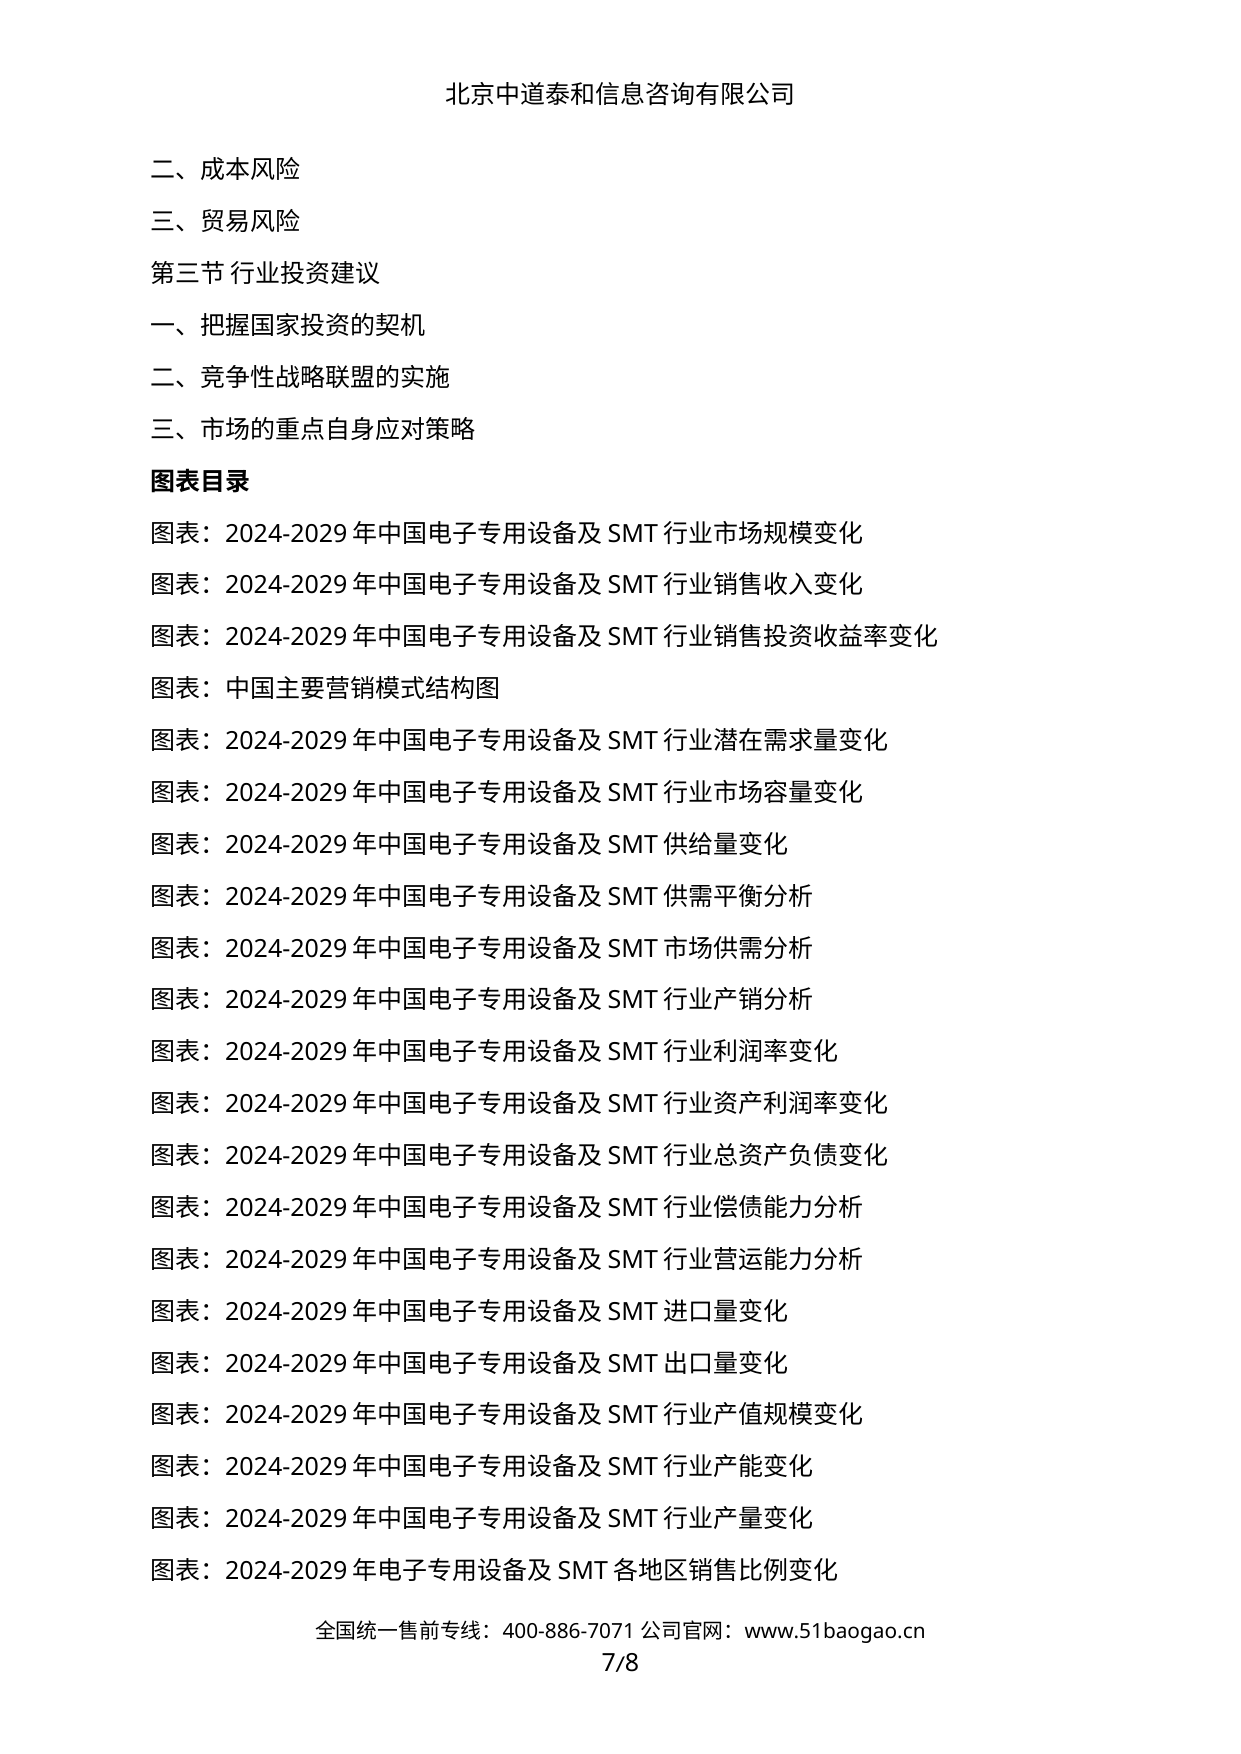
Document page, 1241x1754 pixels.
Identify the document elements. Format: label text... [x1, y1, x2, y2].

text 图表目录 [150, 461, 1090, 497]
text 三、市场的重点自身应对策略 [150, 409, 1090, 446]
text 图表：2024-2029年中国电子专用设备及SMT行业产量变化 [150, 1499, 1090, 1535]
text 图表：中国主要营销模式结构图 [150, 669, 1090, 705]
text 三、贸易风险 [150, 202, 1090, 238]
text 图表：2024-2029年中国电子专用设备及SMT行业市场规模变化 [150, 513, 1090, 549]
text 图表：2024-2029年中国电子专用设备及SMT行业利润率变化 [150, 1032, 1090, 1068]
text 图表：2024-2029年中国电子专用设备及SMT行业市场容量变化 [150, 772, 1090, 809]
text 图表：2024-2029年中国电子专用设备及SMT行业销售投资收益率变化 [150, 617, 1090, 653]
text 图表：2024-2029年中国电子专用设备及SMT进口量变化 [150, 1291, 1090, 1327]
text 图表：2024-2029年中国电子专用设备及SMT行业产能变化 [150, 1447, 1090, 1483]
text 图表：2024-2029年中国电子专用设备及SMT行业产销分析 [150, 980, 1090, 1016]
text 图表：2024-2029年中国电子专用设备及SMT供给量变化 [150, 824, 1090, 861]
text 图表：2024-2029年中国电子专用设备及SMT市场供需分析 [150, 928, 1090, 964]
text 二、成本风险 [150, 150, 1090, 186]
text 图表：2024-2029年中国电子专用设备及SMT行业销售收入变化 [150, 565, 1090, 601]
text 图表：2024-2029年中国电子专用设备及SMT供需平衡分析 [150, 876, 1090, 912]
text 图表：2024-2029年中国电子专用设备及SMT行业资产利润率变化 [150, 1084, 1090, 1120]
text 图表：2024-2029年中国电子专用设备及SMT出口量变化 [150, 1343, 1090, 1379]
text 图表：2024-2029年中国电子专用设备及SMT行业偿债能力分析 [150, 1187, 1090, 1224]
text 图表：2024-2029年中国电子专用设备及SMT行业总资产负债变化 [150, 1136, 1090, 1172]
text 二、竞争性战略联盟的实施 [150, 357, 1090, 394]
text 一、把握国家投资的契机 [150, 306, 1090, 342]
text 第三节 行业投资建议 [150, 254, 1090, 290]
text 图表：2024-2029年电子专用设备及SMT各地区销售比例变化 [150, 1551, 1090, 1587]
text 图表：2024-2029年中国电子专用设备及SMT行业潜在需求量变化 [150, 721, 1090, 757]
text 图表：2024-2029年中国电子专用设备及SMT行业产值规模变化 [150, 1395, 1090, 1431]
text 图表：2024-2029年中国电子专用设备及SMT行业营运能力分析 [150, 1239, 1090, 1276]
